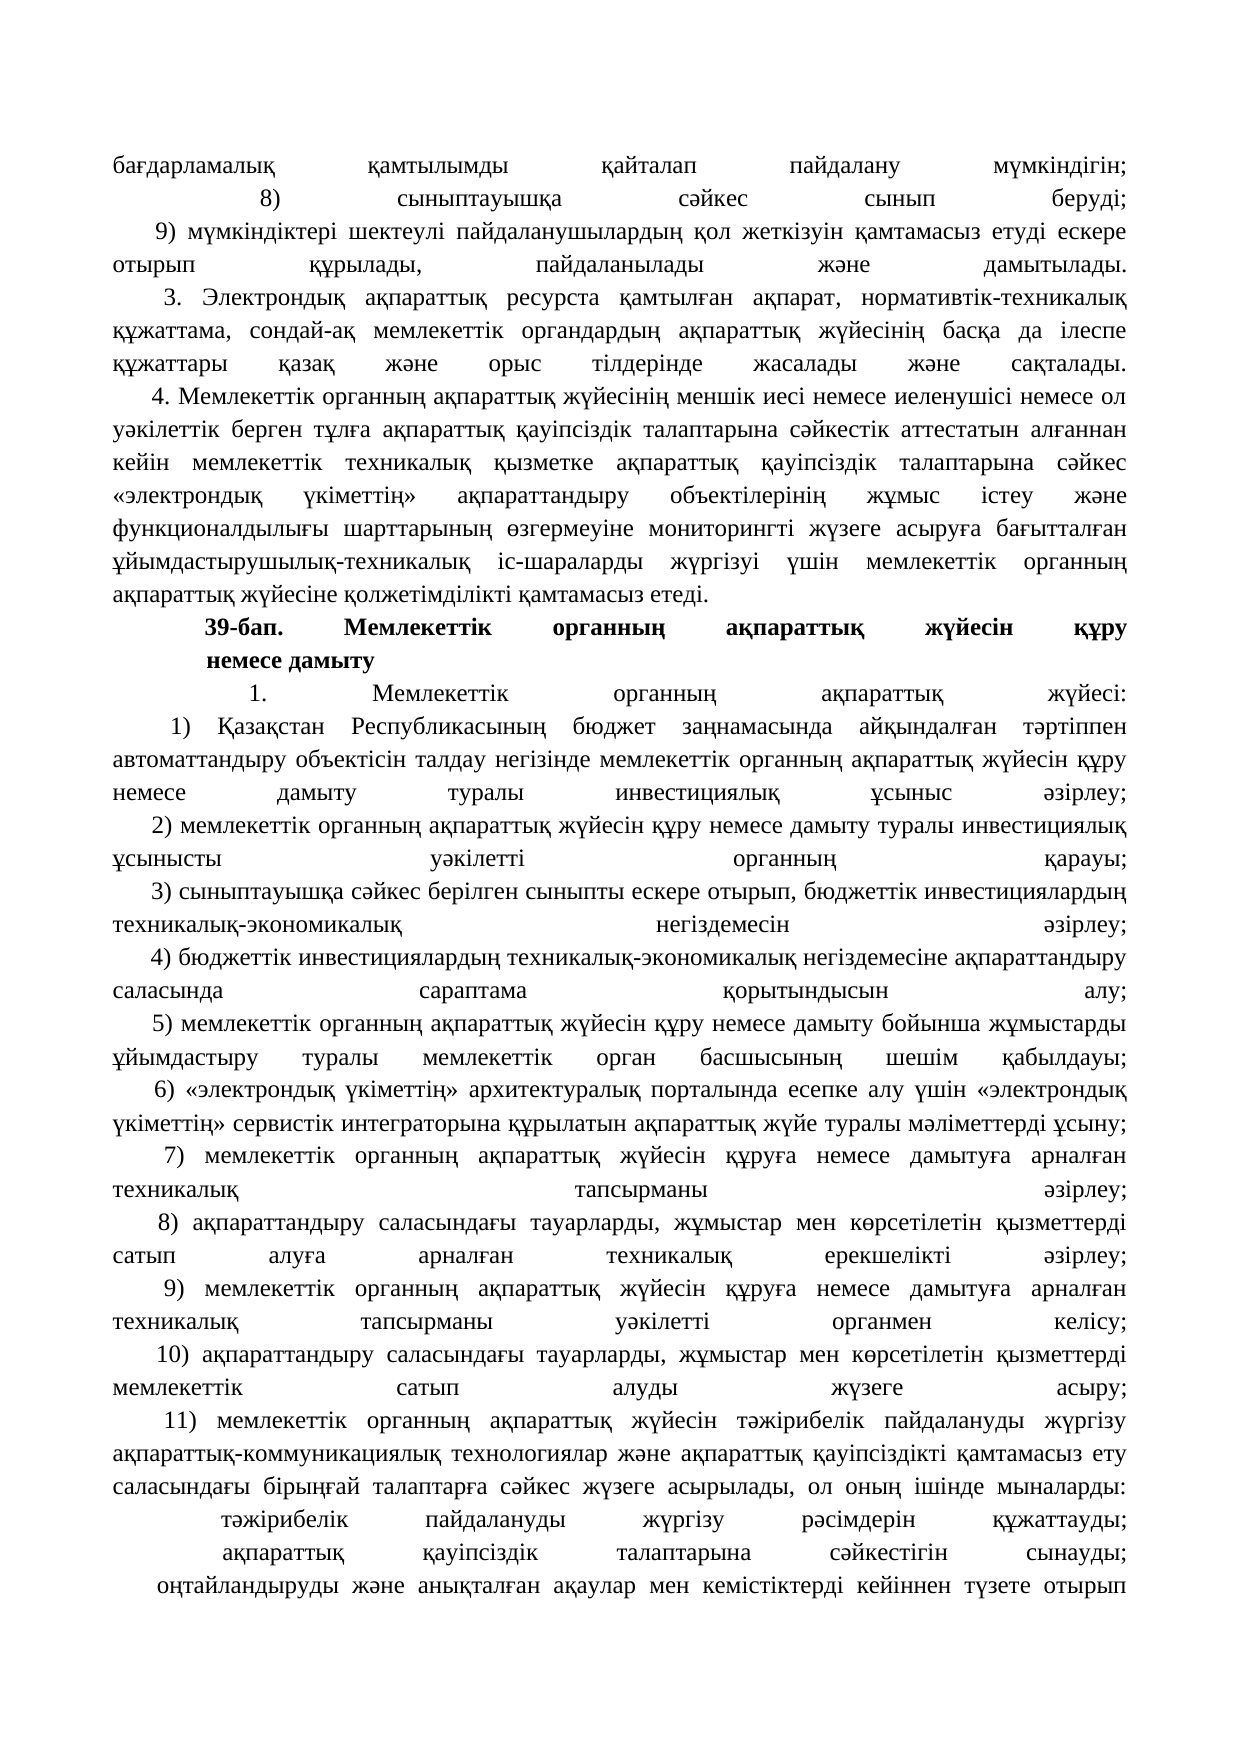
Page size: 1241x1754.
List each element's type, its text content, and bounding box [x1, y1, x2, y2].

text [112, 678, 1128, 1599]
text 39-бап. Мемлекеттік органның ақпараттық жүйесін құру немесе дамыту [112, 612, 1128, 674]
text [112, 150, 1128, 608]
